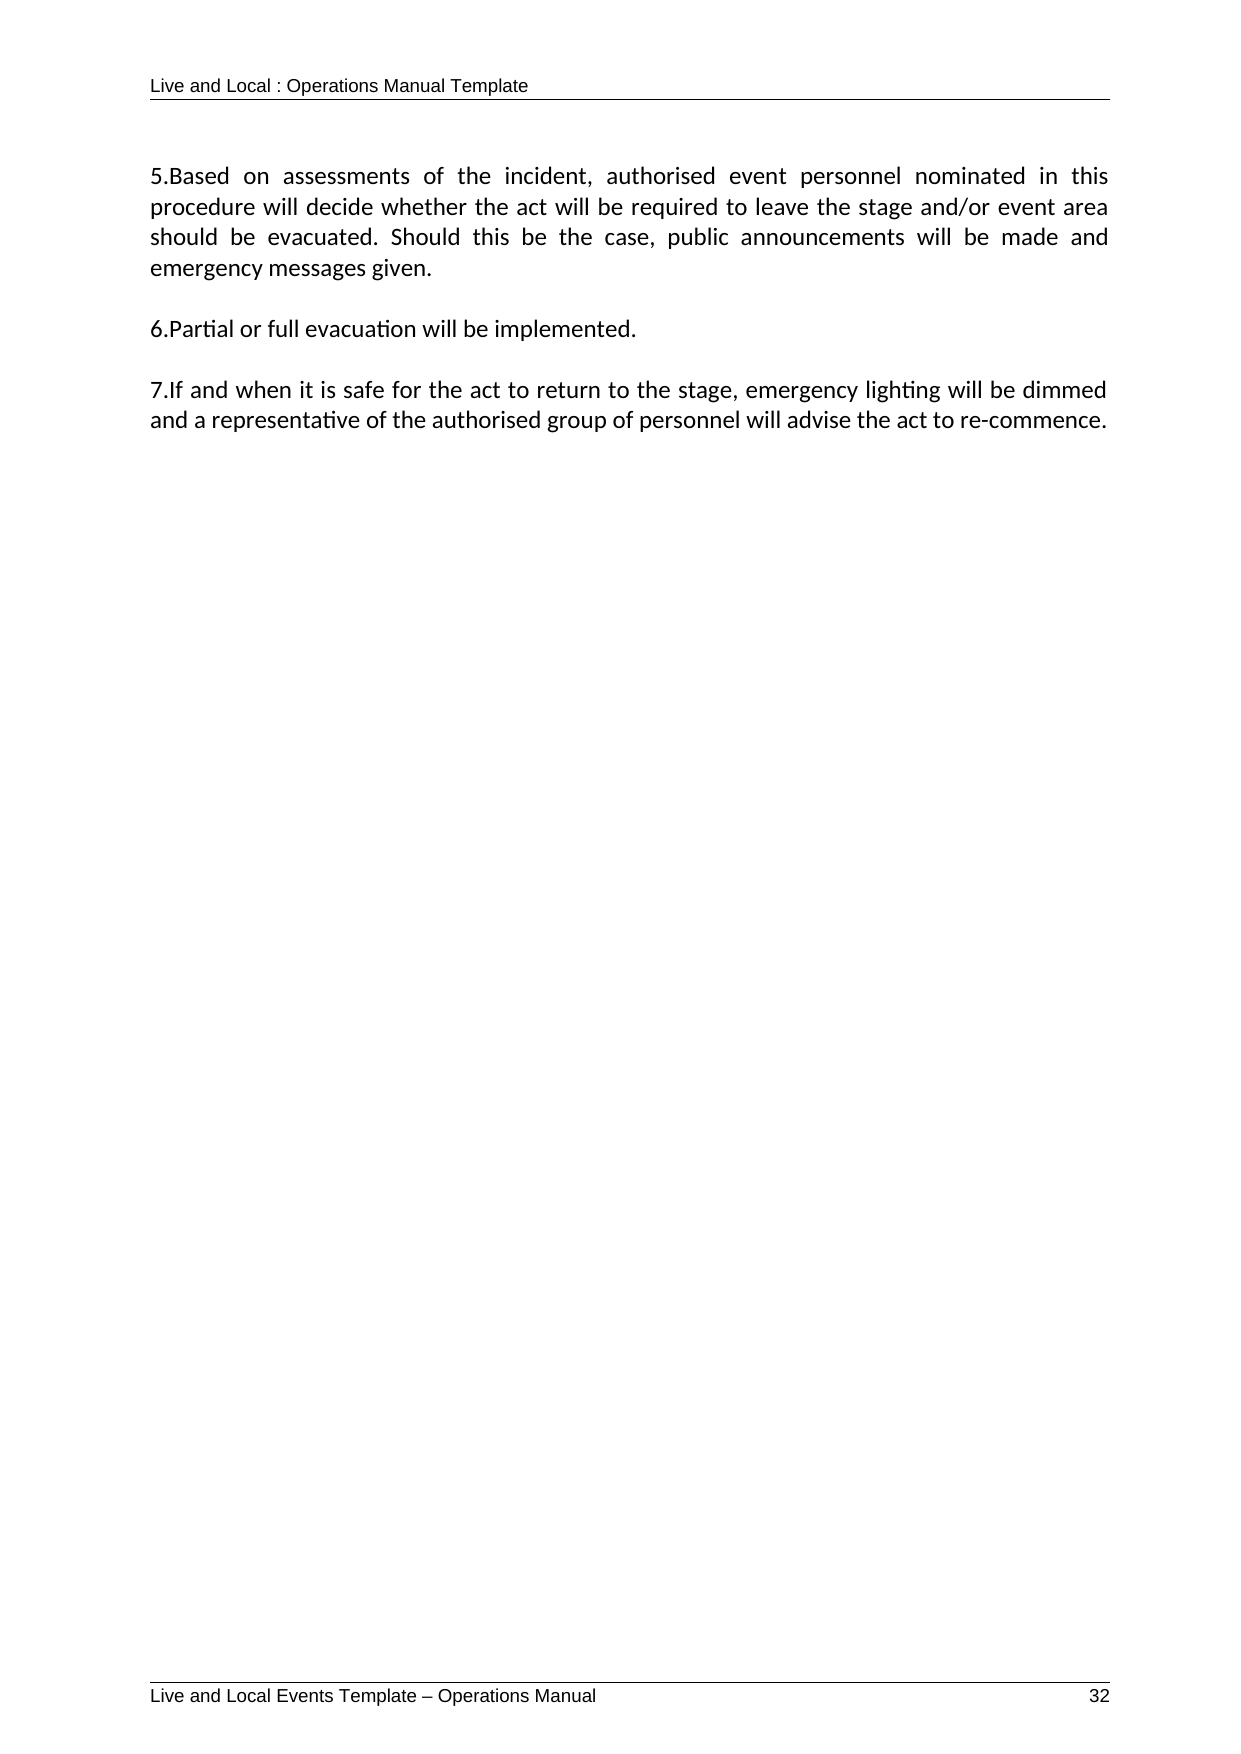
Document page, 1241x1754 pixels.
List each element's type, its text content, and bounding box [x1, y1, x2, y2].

text 6.Partial or full evacuation will be implemented. [150, 313, 1110, 343]
text 7.If and when it is safe for the act to return to the stage, emergency lighting will be dimmed and a representative of the authorised group of personnel will advise the act to re-commence. [150, 374, 1110, 435]
text 5.Based on assessments of the incident, authorised event personnel nominated in this procedure will decide whether the act will be required to leave the stage and/or event area should be evacuated. Should this be the case, public announcements will be made and emergency messages given. [150, 160, 1110, 282]
